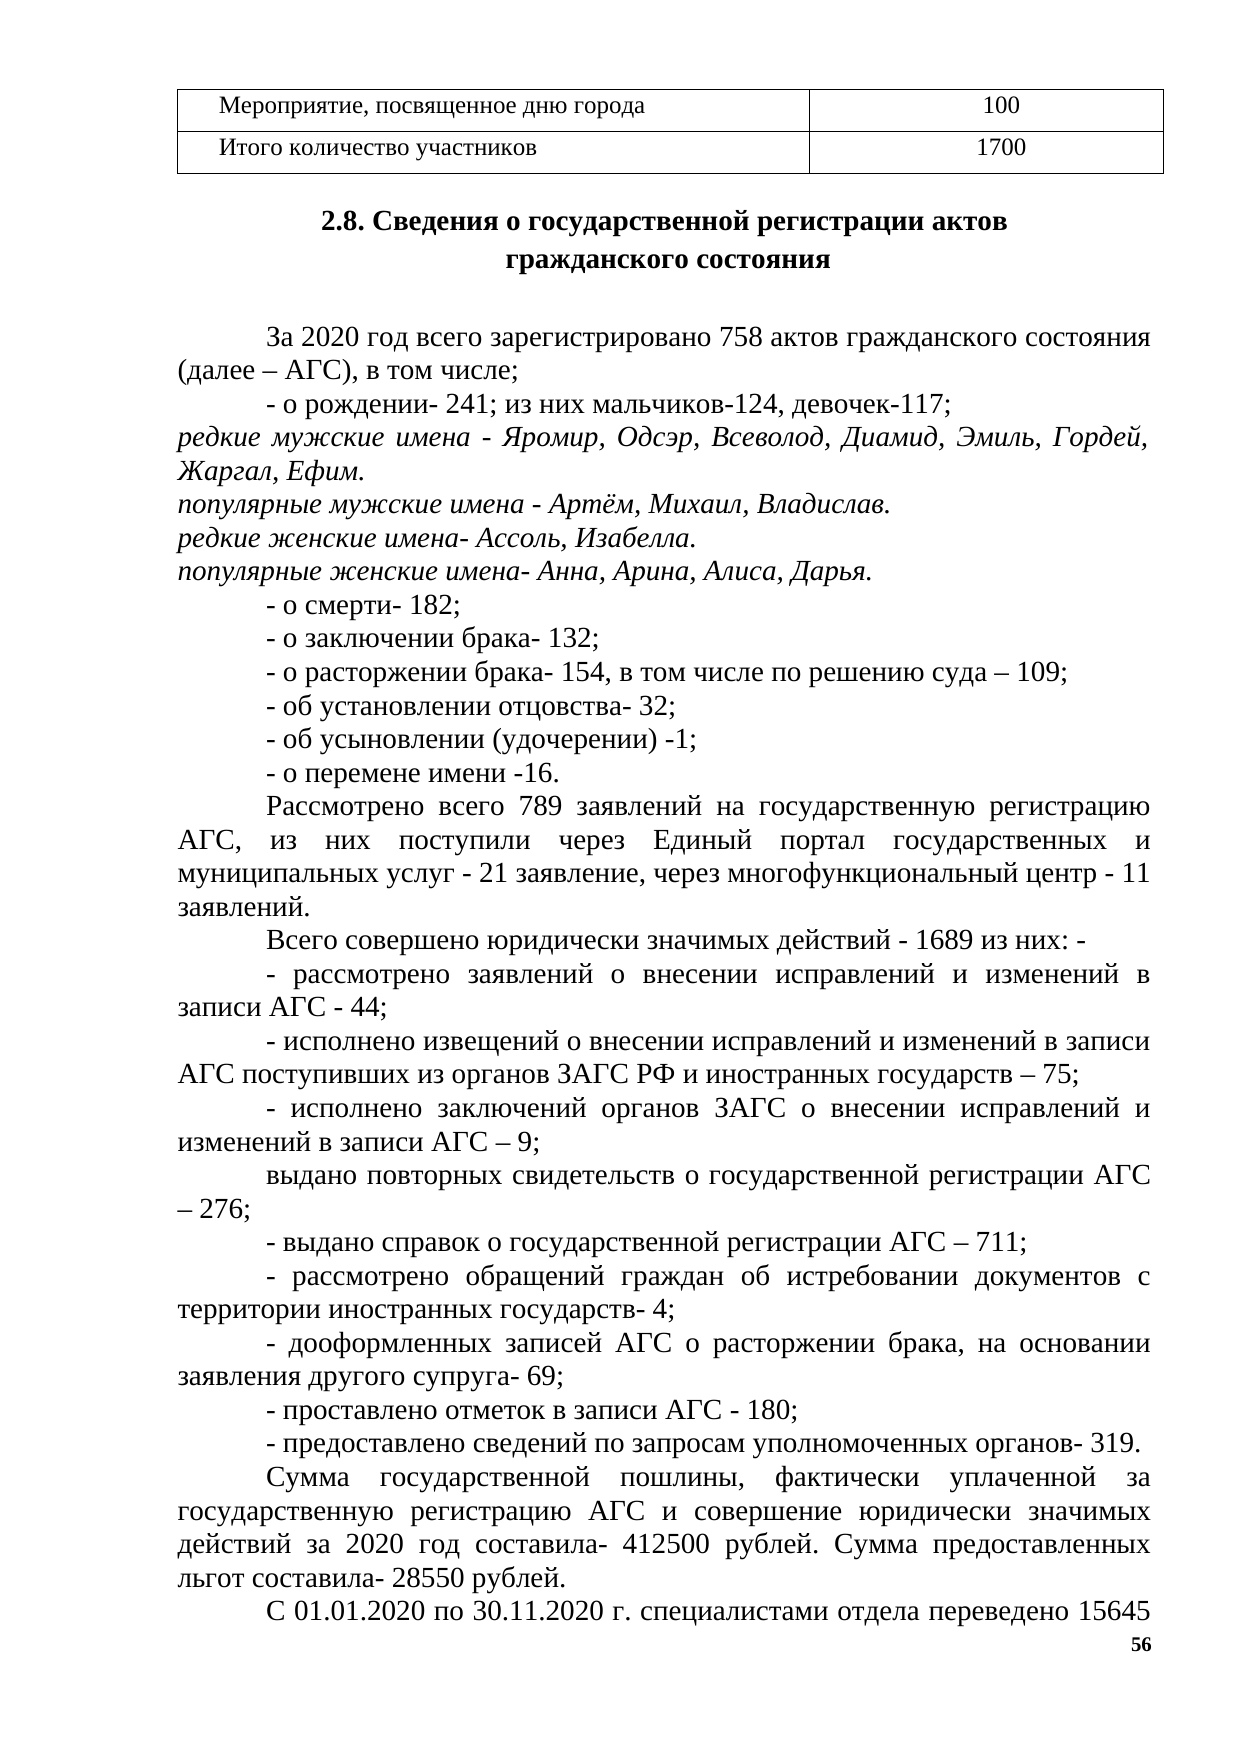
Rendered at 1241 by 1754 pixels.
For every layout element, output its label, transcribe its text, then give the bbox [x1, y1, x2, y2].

list гражданского состояния [177, 242, 1152, 275]
text Рассмотрено всего 789 заявлений на государственную регистрацию АГС, из них поступили через Единый портал государственных и муниципальных услуг - 21 заявление, через многофункциональный центр - 11 заявлений. [177, 788, 1152, 922]
text - рассмотрено обращений граждан об истребовании документов с территории иностранных государств- 4; [177, 1258, 1152, 1325]
text - о заключении брака- 132; [177, 621, 1152, 654]
table_cell Итого количество участников [178, 132, 809, 173]
text популярные мужские имена - Артём, Михаил, Владислав. [177, 486, 1152, 520]
text - об усыновлении (удочерении) -1; [177, 721, 1152, 755]
text Всего совершено юридически значимых действий - 1689 из них: - [177, 922, 1152, 956]
text - об установлении отцовства- 32; [177, 688, 1152, 721]
text - проставлено отметок в записи АГС - 180; [177, 1392, 1152, 1426]
table_cell Мероприятие, посвященное дню города [178, 90, 809, 131]
text - исполнено извещений о внесении исправлений и изменений в записи АГС поступивших из органов ЗАГС РФ и иностранных государств – 75; [177, 1023, 1152, 1090]
text - выдано справок о государственной регистрации АГС – 711; [177, 1224, 1152, 1258]
text редкие женские имена- Ассоль, Изабелла. [177, 520, 1152, 553]
text - о перемене имени -16. [177, 755, 1152, 788]
text - рассмотрено заявлений о внесении исправлений и изменений в записи АГС - 44; [177, 956, 1152, 1023]
text - предоставлено сведений по запросам уполномоченных органов- 319. [177, 1426, 1152, 1459]
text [177, 1593, 1152, 1627]
text - о смерти- 182; [177, 587, 1152, 621]
text Сумма государственной пошлины, фактически уплаченной за государственную регистрацию АГС и совершение юридически значимых действий за 2020 год составила- 412500 рублей. Сумма предоставленных льгот составила- 28550 рублей. [177, 1459, 1152, 1593]
list 2.8. Сведения о государственной регистрации актов [177, 203, 1152, 237]
text За 2020 год всего зарегистрировано 758 актов гражданского состояния (далее – АГС), в том числе; [177, 319, 1152, 386]
text выдано повторных свидетельств о государственной регистрации АГС – 276; [177, 1157, 1152, 1224]
text - дооформленных записей АГС о расторжении брака, на основании заявления другого супруга- 69; [177, 1325, 1152, 1392]
text популярные женские имена- Анна, Арина, Алиса, Дарья. [177, 553, 1152, 587]
text - о расторжении брака- 154, в том числе по решению суда – 109; [177, 654, 1152, 688]
text - о рождении- 241; из них мальчиков-124, девочек-117; [177, 386, 1152, 419]
text редкие мужские имена - Яромир, Одсэр, Всеволод, Диамид, Эмиль, Гордей, Жаргал, Ефим. [177, 419, 1152, 486]
table_cell 1700 [810, 132, 1163, 173]
text - исполнено заключений органов ЗАГС о внесении исправлений и изменений в записи АГС – 9; [177, 1090, 1152, 1157]
table_cell 100 [810, 90, 1163, 131]
